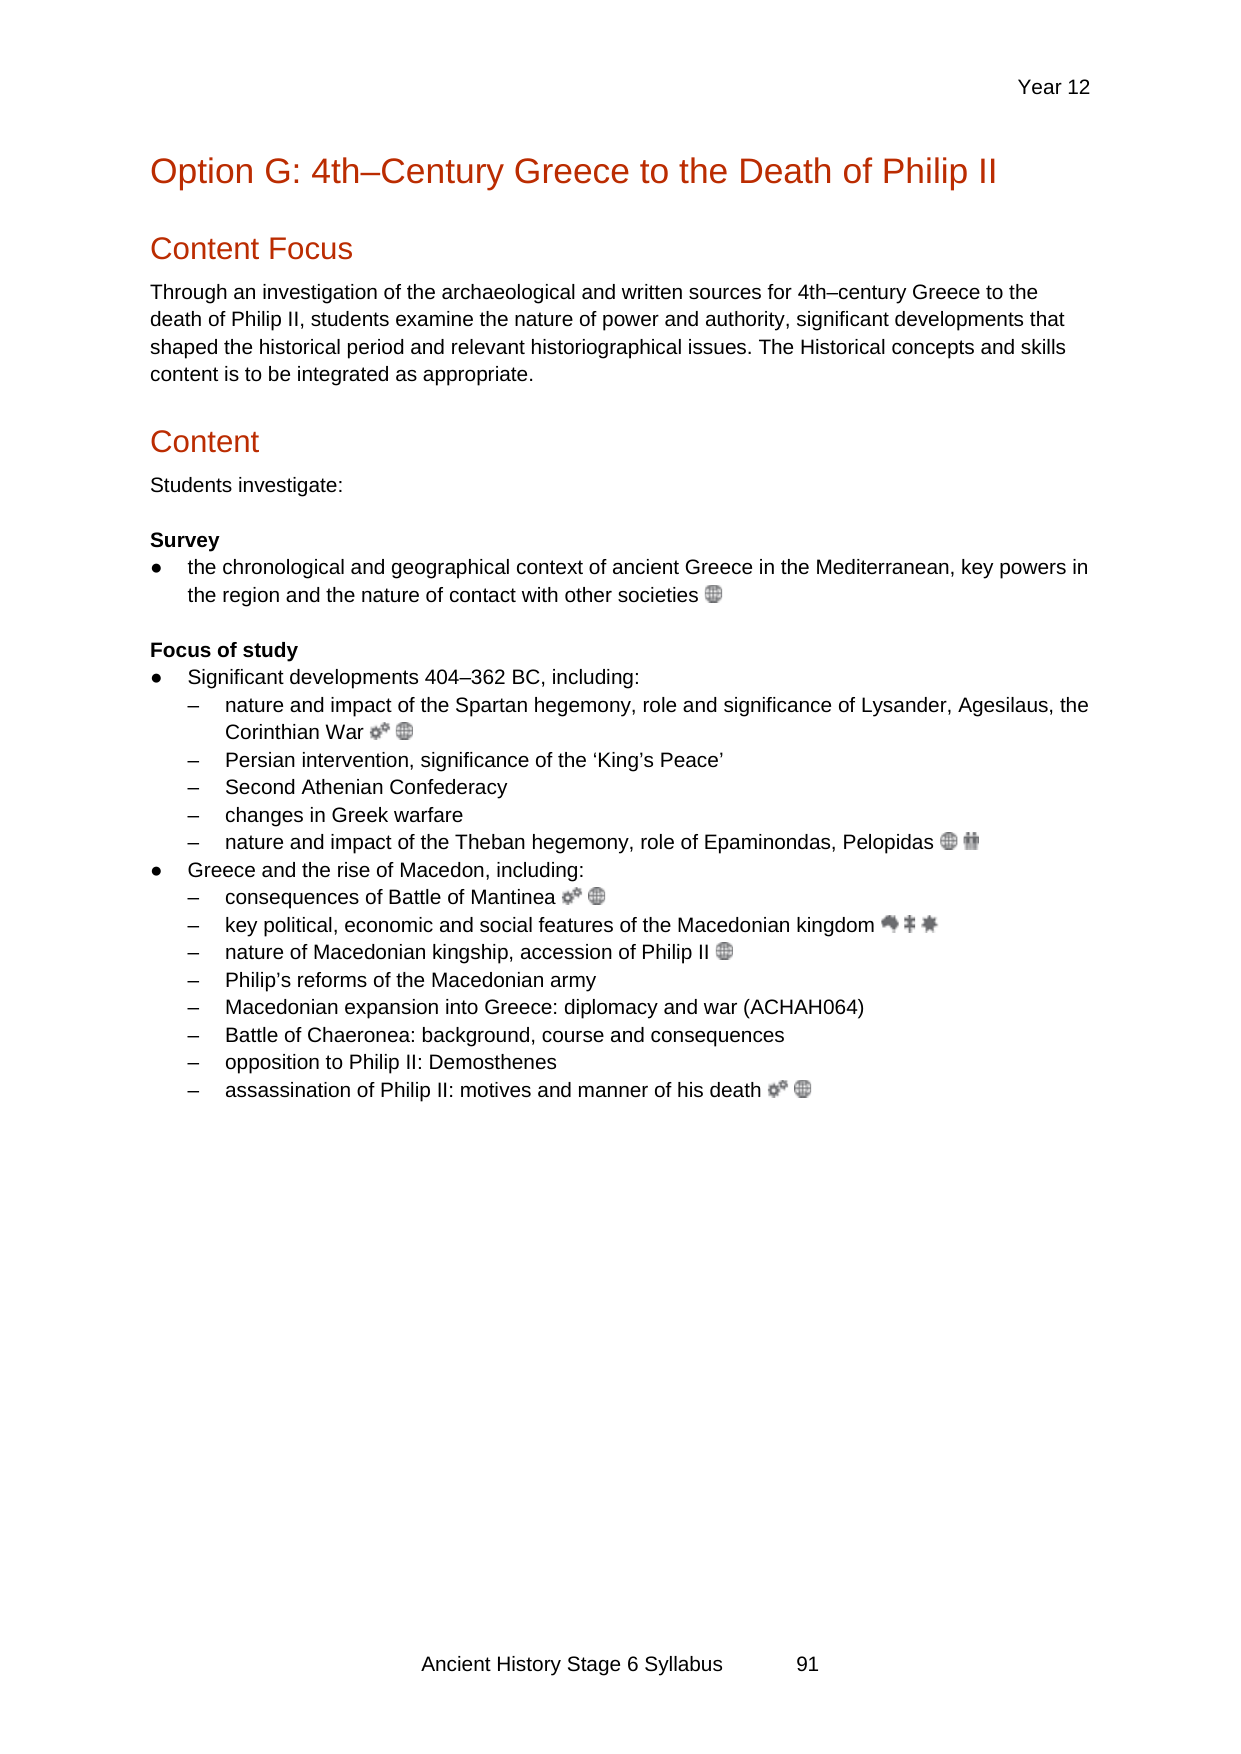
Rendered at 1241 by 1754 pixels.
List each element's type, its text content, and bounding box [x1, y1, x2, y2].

picture [369, 722, 390, 740]
picture [715, 942, 733, 960]
list Second Athenian Confederacy [187, 775, 1090, 799]
list the chronological and geographical context of ancient Greece in the Mediterranean, key powers in the region and the nature of contact with other societies [150, 555, 1090, 607]
list Philip’s reforms of the Macedonian army [187, 968, 1090, 992]
text Survey [150, 528, 1090, 552]
list Significant developments 404–362 BC, including: [150, 665, 1090, 689]
subtitle Option G: 4th–Century Greece to the Death of Philip II [150, 150, 1090, 191]
text Students investigate: [150, 473, 1090, 497]
list nature of Macedonian kingship, accession of Philip II [187, 940, 1090, 964]
picture [921, 915, 939, 933]
text Focus of study [150, 638, 1090, 662]
list nature and impact of the Spartan hegemony, role and significance of Lysander, Agesilaus, the Corinthian War [187, 693, 1090, 744]
picture [395, 722, 413, 740]
list Battle of Chaeronea: background, course and consequences [187, 1023, 1090, 1047]
list Greece and the rise of Macedon, including: [150, 858, 1090, 882]
list changes in Greek warfare [187, 803, 1090, 827]
list key political, economic and social features of the Macedonian kingdom [187, 913, 1090, 937]
picture [588, 887, 606, 905]
picture [881, 915, 899, 933]
picture [963, 832, 979, 850]
list assassination of Philip II: motives and manner of his death [187, 1078, 1090, 1102]
list consequences of Battle of Mantinea [187, 885, 1090, 909]
picture [940, 832, 958, 850]
list Persian intervention, significance of the ‘King’s Peace’ [187, 748, 1090, 772]
subtitle Content Focus [150, 230, 1090, 266]
picture [904, 915, 916, 933]
picture [767, 1080, 789, 1098]
picture [704, 585, 723, 603]
text Through an investigation of the archaeological and written sources for 4th–century Greece to the death of Philip II, students examine the nature of power and authority, significant developments that shaped the historical period and relevant historiographical issues. The Historical concepts and skills content is to be integrated as appropriate. [150, 280, 1090, 386]
subtitle Content [150, 423, 1090, 459]
list Macedonian expansion into Greece: diplomacy and war (ACHAH064) [187, 995, 1090, 1019]
list nature and impact of the Theban hegemony, role of Epaminondas, Pelopidas [187, 830, 1090, 854]
picture [561, 887, 583, 905]
picture [794, 1080, 812, 1098]
list opposition to Philip II: Demosthenes [187, 1050, 1090, 1074]
